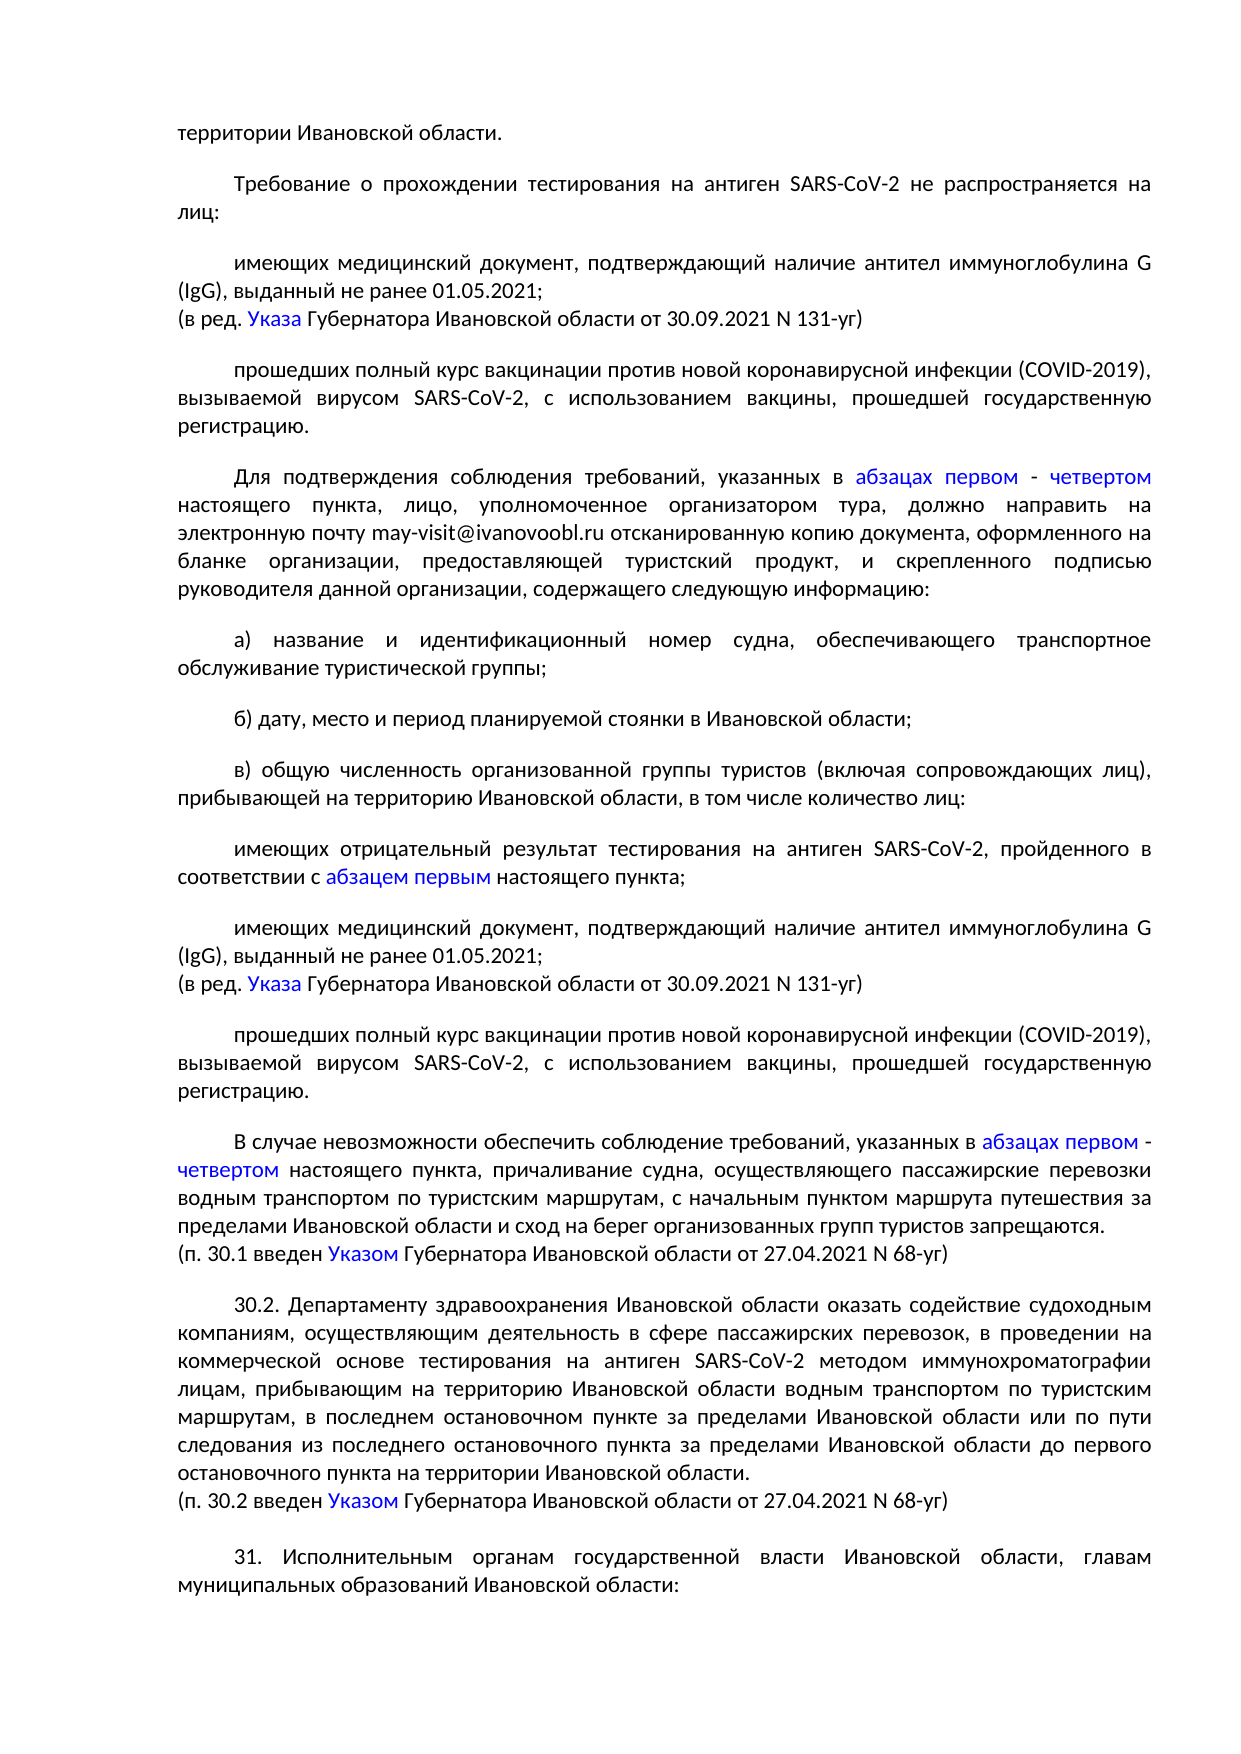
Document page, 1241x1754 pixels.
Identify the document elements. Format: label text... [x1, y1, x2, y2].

text 31. Исполнительным органам государственной власти Ивановской области, главам муниципальных образований Ивановской области: [177, 1542, 1152, 1598]
text В случае невозможности обеспечить соблюдение требований, указанных в абзацах первом - четвертом настоящего пункта, причаливание судна, осуществляющего пассажирские перевозки водным транспортом по туристским маршрутам, с начальным пунктом маршрута путешествия за пределами Ивановской области и сход на берег организованных групп туристов запрещаются. [177, 1127, 1152, 1239]
text 30.2. Департаменту здравоохранения Ивановской области оказать содействие судоходным компаниям, осуществляющим деятельность в сфере пассажирских перевозок, в проведении на коммерческой основе тестирования на антиген SARS-CoV-2 методом иммунохроматографии лицам, прибывающим на территорию Ивановской области водным транспортом по туристским маршрутам, в последнем остановочном пункте за пределами Ивановской области или по пути следования из последнего остановочного пункта за пределами Ивановской области до первого остановочного пункта на территории Ивановской области. [177, 1290, 1152, 1486]
text прошедших полный курс вакцинации против новой коронавирусной инфекции (COVID-2019), вызываемой вирусом SARS-CoV-2, с использованием вакцины, прошедшей государственную регистрацию. [177, 1020, 1152, 1104]
text (п. 30.1 введен Указом Губернатора Ивановской области от 27.04.2021 N 68-уг) [177, 1239, 1152, 1267]
text (в ред. Указа Губернатора Ивановской области от 30.09.2021 N 131-уг) [177, 304, 1152, 332]
text имеющих отрицательный результат тестирования на антиген SARS-CoV-2, пройденного в соответствии с абзацем первым настоящего пункта; [177, 834, 1152, 890]
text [177, 118, 1152, 146]
text Для подтверждения соблюдения требований, указанных в абзацах первом - четвертом настоящего пункта, лицо, уполномоченное организатором тура, должно направить на электронную почту may-visit@ivanovoobl.ru отсканированную копию документа, оформленного на бланке организации, предоставляющей туристский продукт, и скрепленного подписью руководителя данной организации, содержащего следующую информацию: [177, 462, 1152, 602]
text прошедших полный курс вакцинации против новой коронавирусной инфекции (COVID-2019), вызываемой вирусом SARS-CoV-2, с использованием вакцины, прошедшей государственную регистрацию. [177, 355, 1152, 439]
text имеющих медицинский документ, подтверждающий наличие антител иммуноглобулина G (IgG), выданный не ранее 01.05.2021; [177, 248, 1152, 304]
text а) название и идентификационный номер судна, обеспечивающего транспортное обслуживание туристической группы; [177, 625, 1152, 681]
text в) общую численность организованной группы туристов (включая сопровождающих лиц), прибывающей на территорию Ивановской области, в том числе количество лиц: [177, 755, 1152, 811]
text (п. 30.2 введен Указом Губернатора Ивановской области от 27.04.2021 N 68-уг) [177, 1486, 1152, 1514]
text б) дату, место и период планируемой стоянки в Ивановской области; [177, 704, 1152, 732]
text (в ред. Указа Губернатора Ивановской области от 30.09.2021 N 131-уг) [177, 969, 1152, 997]
text имеющих медицинский документ, подтверждающий наличие антител иммуноглобулина G (IgG), выданный не ранее 01.05.2021; [177, 913, 1152, 969]
text Требование о прохождении тестирования на антиген SARS-CoV-2 не распространяется на лиц: [177, 169, 1152, 225]
